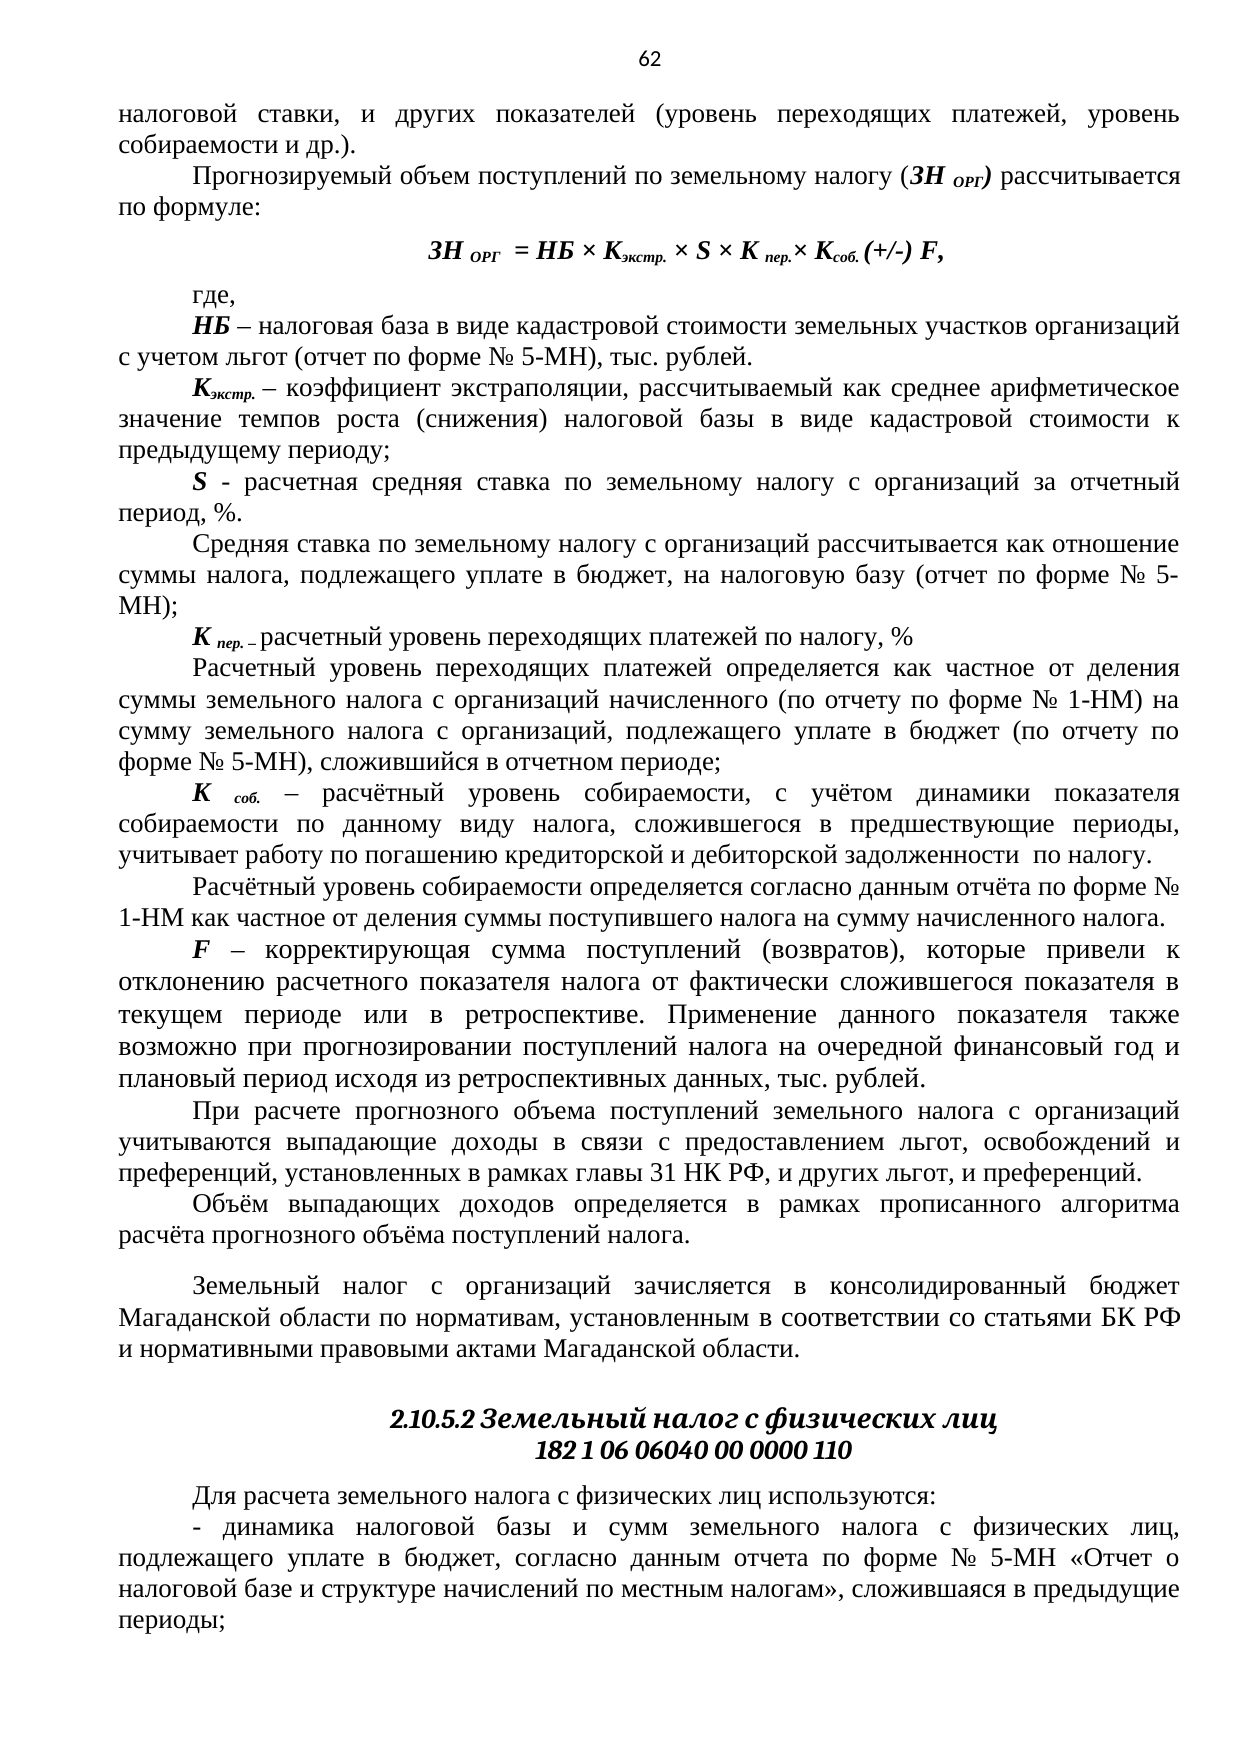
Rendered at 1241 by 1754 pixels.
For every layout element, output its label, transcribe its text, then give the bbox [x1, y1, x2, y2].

text НБ – налоговая база в виде кадастровой стоимости земельных участков организаций с учетом льгот (отчет по форме № 5-МН), тыс. рублей. [118, 309, 1181, 371]
text - динамика налоговой базы и сумм земельного налога с физических лиц, подлежащего уплате в бюджет, согласно данным отчета по форме № 5-МН «Отчет о налоговой базе и структуре начислений по местным налогам», сложившаяся в предыдущие периоды; [118, 1510, 1181, 1634]
text Земельный налог с организаций зачисляется в консолидированный бюджет Магаданской области по нормативам, установленным в соответствии со статьями БК РФ и нормативными правовыми актами Магаданской области. [118, 1269, 1181, 1363]
text Средняя ставка по земельному налогу с организаций рассчитывается как отношение суммы налога, подлежащего уплате в бюджет, на налоговую базу (отчет по форме № 5-МН); [118, 527, 1181, 620]
text S - расчетная средняя ставка по земельному налогу с организаций за отчетный период, %. [118, 465, 1181, 527]
text Для расчета земельного налога с физических лиц используются: [118, 1479, 1181, 1510]
text Расчётный уровень собираемости определяется согласно данным отчёта по форме № 1-НМ как частное от деления суммы поступившего налога на сумму начисленного налога. [118, 869, 1181, 932]
text При расчете прогнозного объема поступлений земельного налога с организаций учитываются выпадающие доходы в связи с предоставлением льгот, освобождений и преференций, установленных в рамках главы 31 НК РФ, и других льгот, и преференций. [118, 1094, 1181, 1187]
subtitle 2.10.5.2 Земельный налог с физических лиц 182 1 06 06040 00 0000 110 [325, 1404, 1063, 1466]
text Прогнозируемый объем поступлений по земельному налогу (ЗН ОРГ) рассчитывается по формуле: [118, 159, 1181, 222]
text где, [118, 278, 1181, 309]
text K соб. – расчётный уровень собираемости, с учётом динамики показателя собираемости по данному виду налога, сложившегося в предшествующие периоды, учитывает работу по погашению кредиторской и дебиторской задолженности по налогу. [118, 776, 1181, 869]
text Объём выпадающих доходов определяется в рамках прописанного алгоритма расчёта прогнозного объёма поступлений налога. [118, 1187, 1181, 1249]
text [118, 97, 1181, 159]
text Кэкстр. – коэффициент экстраполяции, рассчитываемый как среднее арифметическое значение темпов роста (снижения) налоговой базы в виде кадастровой стоимости к предыдущему периоду; [118, 371, 1181, 465]
text Расчетный уровень переходящих платежей определяется как частное от деления суммы земельного налога с организаций начисленного (по отчету по форме № 1-НМ) на сумму земельного налога с организаций, подлежащего уплате в бюджет (по отчету по форме № 5-МН), сложившийся в отчетном периоде; [118, 652, 1181, 776]
text K пер. – расчетный уровень переходящих платежей по налогу, % [118, 620, 1181, 652]
text F – корректирующая сумма поступлений (возвратов), которые привели к отклонению расчетного показателя налога от фактически сложившегося показателя в текущем периоде или в ретроспективе. Применение данного показателя также возможно при прогнозировании поступлений налога на очередной финансовый год и плановый период исходя из ретроспективных данных, тыс. рублей. [118, 932, 1181, 1094]
text ЗН ОРГ = НБ × Кэкстр. × S × K пер.× Ксоб. (+/-) F, [118, 234, 1181, 265]
